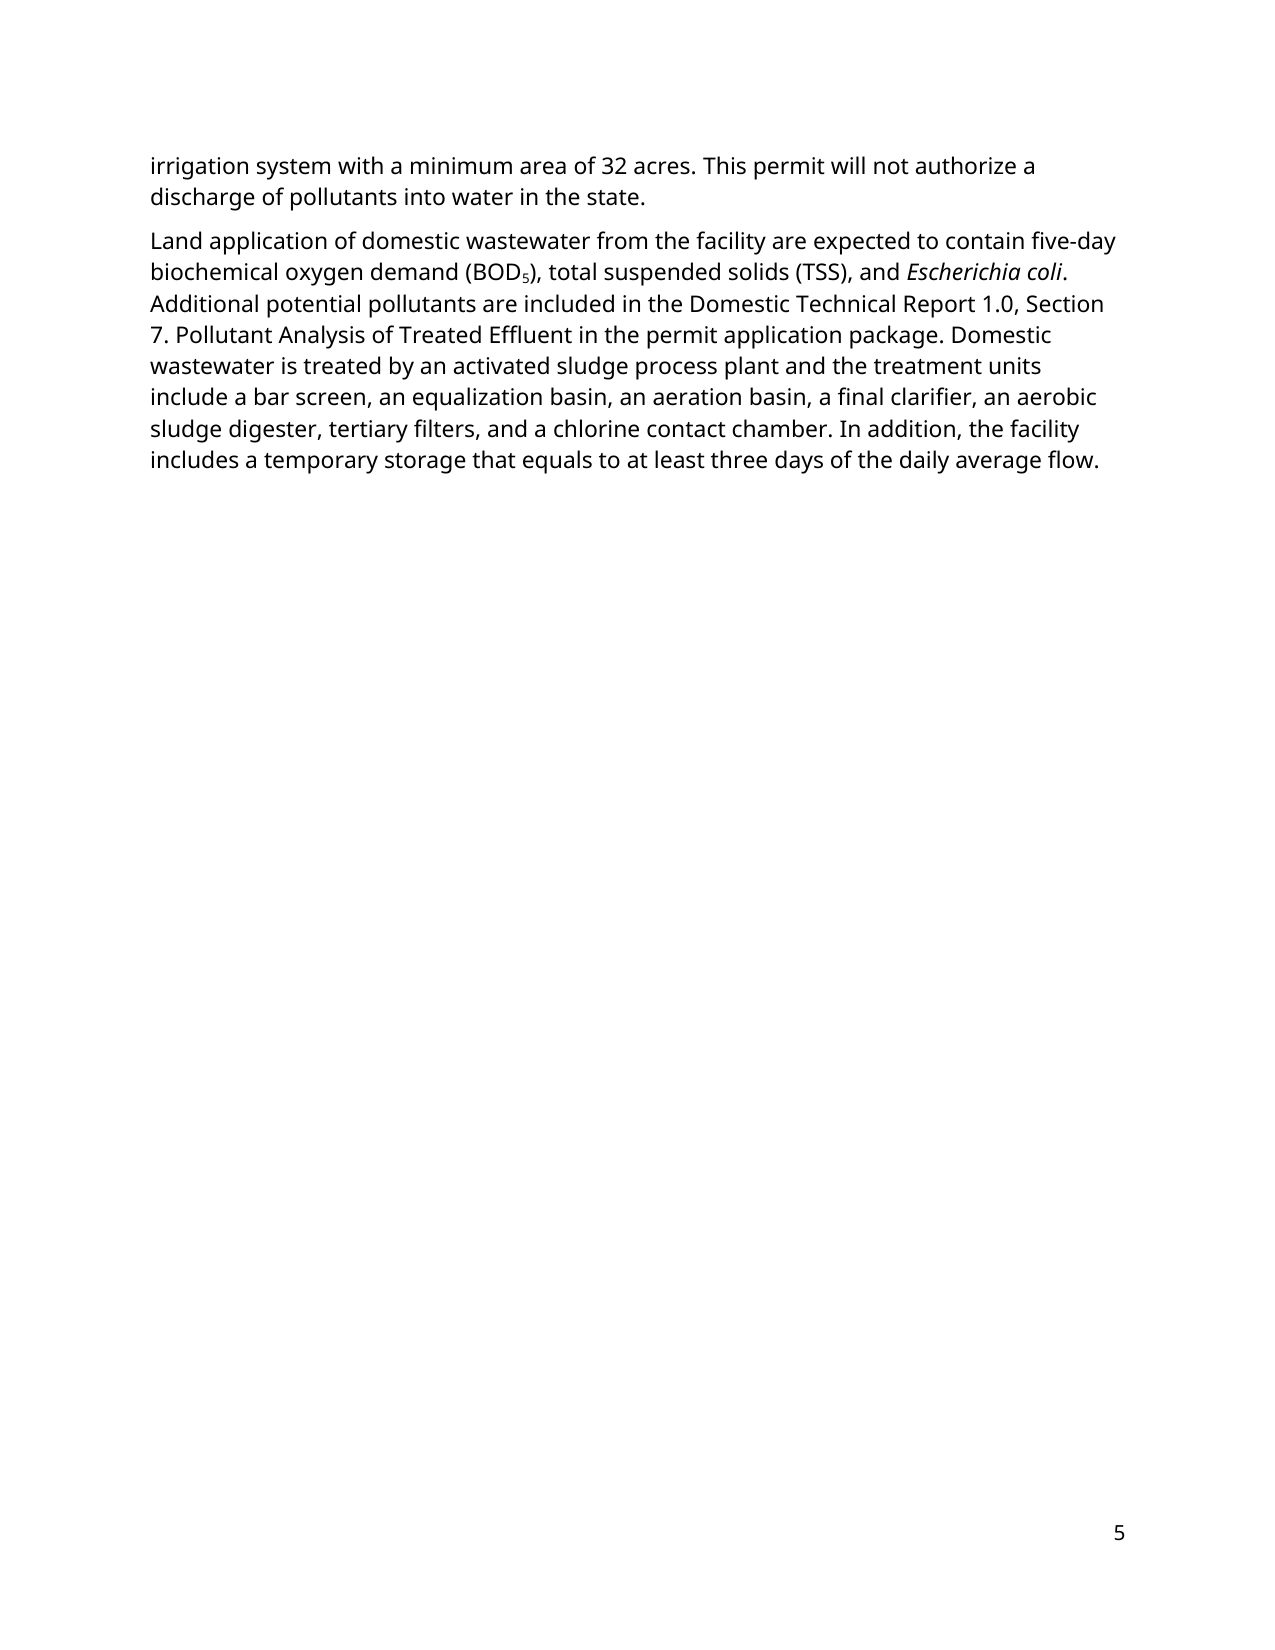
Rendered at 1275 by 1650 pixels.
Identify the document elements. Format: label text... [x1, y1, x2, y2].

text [150, 150, 1125, 212]
text Land application of domestic wastewater from the facility are expected to contain five-day biochemical oxygen demand (BOD5), total suspended solids (TSS), and Escherichia coli. Additional potential pollutants are included in the Domestic Technical Report 1.0, Section 7. Pollutant Analysis of Treated Effluent in the permit application package. Domestic wastewater is treated by an activated sludge process plant and the treatment units include a bar screen, an equalization basin, an aeration basin, a final clarifier, an aerobic sludge digester, tertiary filters, and a chlorine contact chamber. In addition, the facility includes a temporary storage that equals to at least three days of the daily average flow. [150, 225, 1125, 475]
